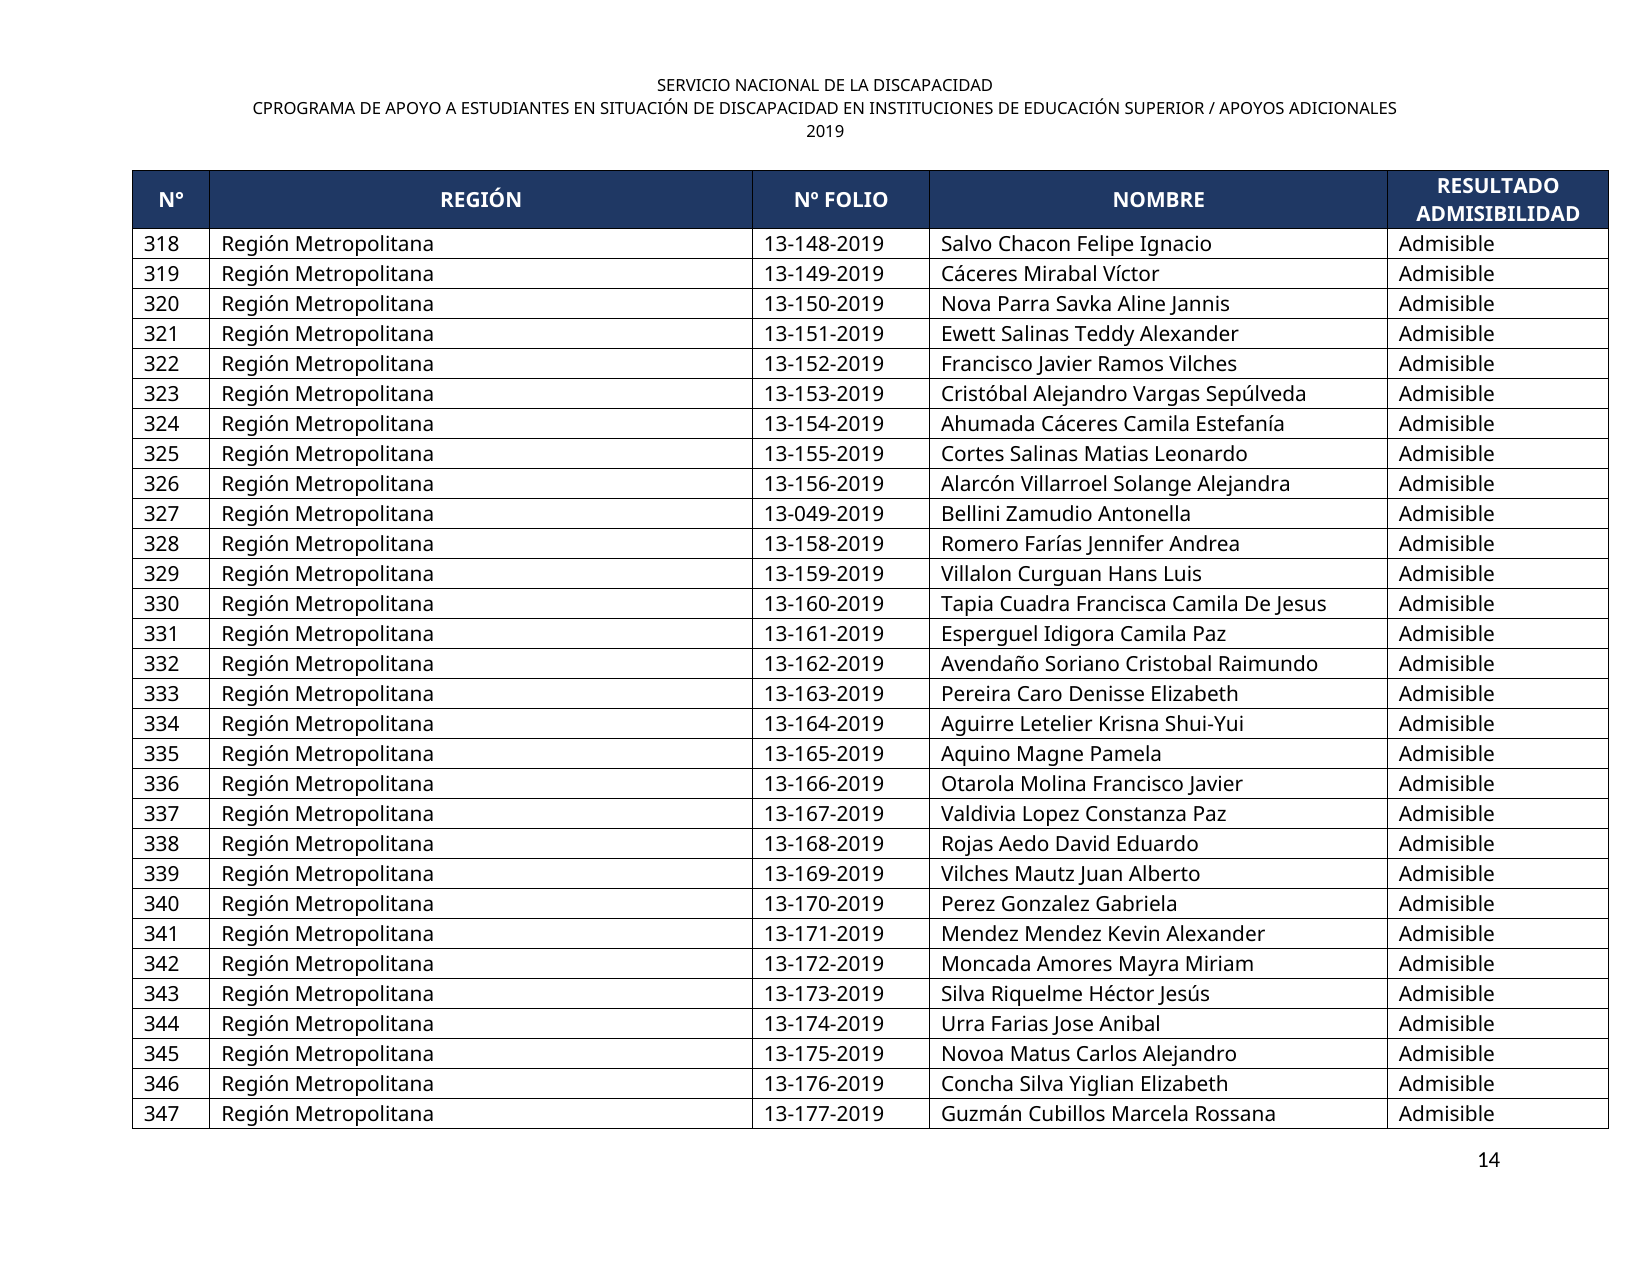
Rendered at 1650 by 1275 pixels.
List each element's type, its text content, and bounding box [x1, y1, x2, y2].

table_cell Cáceres Mirabal Víctor [930, 259, 1387, 288]
table_cell Admisible [1388, 1009, 1608, 1038]
table_cell Admisible [1388, 319, 1608, 348]
table_cell Admisible [1388, 889, 1608, 918]
table_cell 13-167-2019 [753, 799, 929, 828]
table_cell Admisible [1388, 589, 1608, 618]
table_cell 340 [133, 889, 209, 918]
table_cell Salvo Chacon Felipe Ignacio [930, 229, 1387, 258]
table_cell 13-151-2019 [753, 319, 929, 348]
table_cell Admisible [1388, 229, 1608, 258]
table_cell Admisible [1388, 859, 1608, 888]
table_cell 324 [133, 409, 209, 438]
table_header Nº FOLIO [753, 171, 929, 228]
table_cell 13-166-2019 [753, 769, 929, 798]
table_cell Alarcón Villarroel Solange Alejandra [930, 469, 1387, 498]
table_cell 13-172-2019 [753, 949, 929, 978]
table_cell Región Metropolitana [210, 709, 752, 738]
table_cell 13-162-2019 [753, 649, 929, 678]
table_cell Región Metropolitana [210, 1039, 752, 1068]
table_cell Perez Gonzalez Gabriela [930, 889, 1387, 918]
table_cell 338 [133, 829, 209, 858]
table_cell Región Metropolitana [210, 589, 752, 618]
table_cell Avendaño Soriano Cristobal Raimundo [930, 649, 1387, 678]
table_cell Región Metropolitana [210, 889, 752, 918]
table_cell 13-173-2019 [753, 979, 929, 1008]
table_cell Bellini Zamudio Antonella [930, 499, 1387, 528]
table_cell Región Metropolitana [210, 769, 752, 798]
table_cell Tapia Cuadra Francisca Camila De Jesus [930, 589, 1387, 618]
table_header REGIÓN [210, 171, 752, 228]
table_cell 13-164-2019 [753, 709, 929, 738]
table_cell Región Metropolitana [210, 1069, 752, 1098]
table_cell Región Metropolitana [210, 919, 752, 948]
table_cell Admisible [1388, 559, 1608, 588]
table_cell 13-168-2019 [753, 829, 929, 858]
table_cell 339 [133, 859, 209, 888]
table_cell Admisible [1388, 649, 1608, 678]
table_cell Ahumada Cáceres Camila Estefanía [930, 409, 1387, 438]
table_cell 13-165-2019 [753, 739, 929, 768]
table_cell Villalon Curguan Hans Luis [930, 559, 1387, 588]
table_cell Región Metropolitana [210, 679, 752, 708]
table_cell Pereira Caro Denisse Elizabeth [930, 679, 1387, 708]
table_cell Admisible [1388, 349, 1608, 378]
table_cell 13-049-2019 [753, 499, 929, 528]
table_cell 342 [133, 949, 209, 978]
table_cell Región Metropolitana [210, 259, 752, 288]
table_cell Admisible [1388, 829, 1608, 858]
table_cell Admisible [1388, 919, 1608, 948]
table_cell 318 [133, 229, 209, 258]
table_cell Otarola Molina Francisco Javier [930, 769, 1387, 798]
table_cell 13-154-2019 [753, 409, 929, 438]
table_cell 337 [133, 799, 209, 828]
table_cell 322 [133, 349, 209, 378]
table_cell 347 [133, 1099, 209, 1128]
table_cell Región Metropolitana [210, 439, 752, 468]
table_cell Región Metropolitana [210, 619, 752, 648]
table_cell 346 [133, 1069, 209, 1098]
table_cell 13-171-2019 [753, 919, 929, 948]
table_cell 330 [133, 589, 209, 618]
table_cell Silva Riquelme Héctor Jesús [930, 979, 1387, 1008]
table_cell Valdivia Lopez Constanza Paz [930, 799, 1387, 828]
table_cell Región Metropolitana [210, 559, 752, 588]
table_cell 327 [133, 499, 209, 528]
table_cell Concha Silva Yiglian Elizabeth [930, 1069, 1387, 1098]
table_cell Nova Parra Savka Aline Jannis [930, 289, 1387, 318]
table_cell Región Metropolitana [210, 949, 752, 978]
table_cell Aquino Magne Pamela [930, 739, 1387, 768]
table_cell 13-169-2019 [753, 859, 929, 888]
table_cell 334 [133, 709, 209, 738]
table_cell 13-158-2019 [753, 529, 929, 558]
table_cell 13-160-2019 [753, 589, 929, 618]
table_cell 13-174-2019 [753, 1009, 929, 1038]
table_cell 13-177-2019 [753, 1099, 929, 1128]
table_cell 13-152-2019 [753, 349, 929, 378]
table_cell 328 [133, 529, 209, 558]
table_cell 336 [133, 769, 209, 798]
table_cell Región Metropolitana [210, 649, 752, 678]
table_cell 325 [133, 439, 209, 468]
table_header RESULTADO ADMISIBILIDAD [1388, 171, 1608, 228]
table_cell 13-175-2019 [753, 1039, 929, 1068]
table_cell Región Metropolitana [210, 469, 752, 498]
table_cell 13-149-2019 [753, 259, 929, 288]
table_cell 320 [133, 289, 209, 318]
table_cell Rojas Aedo David Eduardo [930, 829, 1387, 858]
table_cell 321 [133, 319, 209, 348]
table_cell 341 [133, 919, 209, 948]
table_cell Admisible [1388, 619, 1608, 648]
table_cell 323 [133, 379, 209, 408]
table_cell 13-156-2019 [753, 469, 929, 498]
table_cell Mendez Mendez Kevin Alexander [930, 919, 1387, 948]
table_cell Región Metropolitana [210, 229, 752, 258]
table_cell Admisible [1388, 289, 1608, 318]
table_header NOMBRE [930, 171, 1387, 228]
table_cell Región Metropolitana [210, 529, 752, 558]
table_cell Admisible [1388, 499, 1608, 528]
table_cell Región Metropolitana [210, 859, 752, 888]
table_cell Región Metropolitana [210, 739, 752, 768]
table_cell Región Metropolitana [210, 829, 752, 858]
table_cell 13-153-2019 [753, 379, 929, 408]
table_cell Ewett Salinas Teddy Alexander [930, 319, 1387, 348]
table_cell 332 [133, 649, 209, 678]
table_cell Región Metropolitana [210, 799, 752, 828]
table_cell 13-159-2019 [753, 559, 929, 588]
table_cell 333 [133, 679, 209, 708]
table_cell Región Metropolitana [210, 499, 752, 528]
table_cell 13-161-2019 [753, 619, 929, 648]
table_cell Admisible [1388, 979, 1608, 1008]
table_cell 13-163-2019 [753, 679, 929, 708]
table_cell 319 [133, 259, 209, 288]
table_cell Admisible [1388, 259, 1608, 288]
table_cell Admisible [1388, 949, 1608, 978]
table_cell 13-176-2019 [753, 1069, 929, 1098]
table_cell Admisible [1388, 469, 1608, 498]
table_cell Admisible [1388, 1099, 1608, 1128]
table_cell 326 [133, 469, 209, 498]
table_cell Vilches Mautz Juan Alberto [930, 859, 1387, 888]
table_header N° [133, 171, 209, 228]
table_cell Admisible [1388, 529, 1608, 558]
table_cell 13-148-2019 [753, 229, 929, 258]
table_cell Admisible [1388, 409, 1608, 438]
table_cell Región Metropolitana [210, 289, 752, 318]
table_cell 345 [133, 1039, 209, 1068]
table_cell Romero Farías Jennifer Andrea [930, 529, 1387, 558]
table_cell Región Metropolitana [210, 379, 752, 408]
table_cell 331 [133, 619, 209, 648]
table_cell Francisco Javier Ramos Vilches [930, 349, 1387, 378]
table_cell Región Metropolitana [210, 409, 752, 438]
table_cell Urra Farias Jose Anibal [930, 1009, 1387, 1038]
table_cell 13-170-2019 [753, 889, 929, 918]
table_cell Moncada Amores Mayra Miriam [930, 949, 1387, 978]
table_cell 329 [133, 559, 209, 588]
table_cell Novoa Matus Carlos Alejandro [930, 1039, 1387, 1068]
table_cell Cortes Salinas Matias Leonardo [930, 439, 1387, 468]
table_cell 13-150-2019 [753, 289, 929, 318]
table_cell 13-155-2019 [753, 439, 929, 468]
table_cell Admisible [1388, 799, 1608, 828]
table_cell Admisible [1388, 379, 1608, 408]
table_cell Admisible [1388, 1069, 1608, 1098]
table_cell Admisible [1388, 739, 1608, 768]
table_cell Esperguel Idigora Camila Paz [930, 619, 1387, 648]
table_cell Aguirre Letelier Krisna Shui-Yui [930, 709, 1387, 738]
table_cell Admisible [1388, 1039, 1608, 1068]
table_cell Admisible [1388, 769, 1608, 798]
table_cell Guzmán Cubillos Marcela Rossana [930, 1099, 1387, 1128]
table_cell 344 [133, 1009, 209, 1038]
table_cell Región Metropolitana [210, 1099, 752, 1128]
table_cell Región Metropolitana [210, 979, 752, 1008]
table_cell Admisible [1388, 679, 1608, 708]
table_cell Región Metropolitana [210, 319, 752, 348]
table_cell 343 [133, 979, 209, 1008]
table_cell Admisible [1388, 439, 1608, 468]
table_cell 335 [133, 739, 209, 768]
table_cell Región Metropolitana [210, 1009, 752, 1038]
table_cell Admisible [1388, 709, 1608, 738]
table_cell Región Metropolitana [210, 349, 752, 378]
table_cell Cristóbal Alejandro Vargas Sepúlveda [930, 379, 1387, 408]
